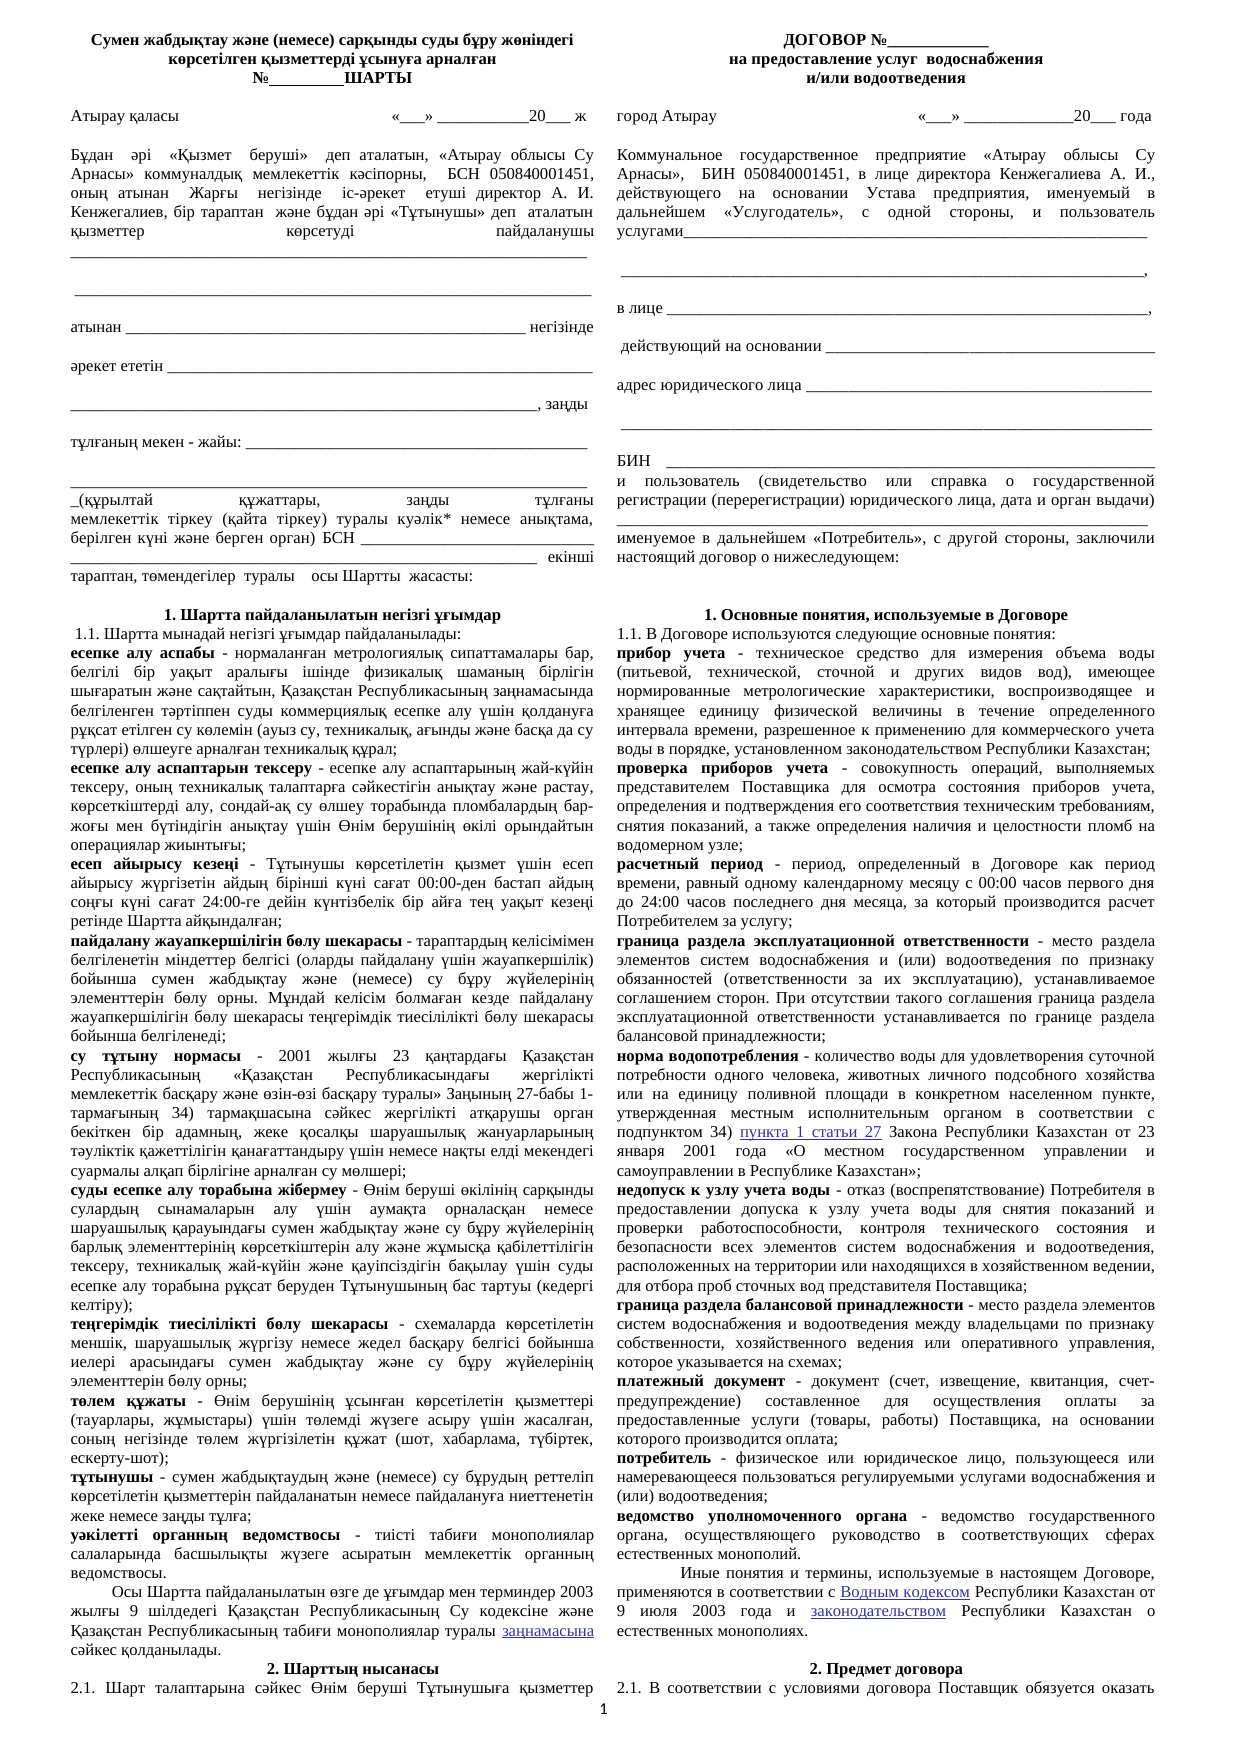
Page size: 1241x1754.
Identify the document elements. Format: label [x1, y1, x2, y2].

table_header [59, 30, 605, 1698]
table_header [605, 30, 1167, 1698]
